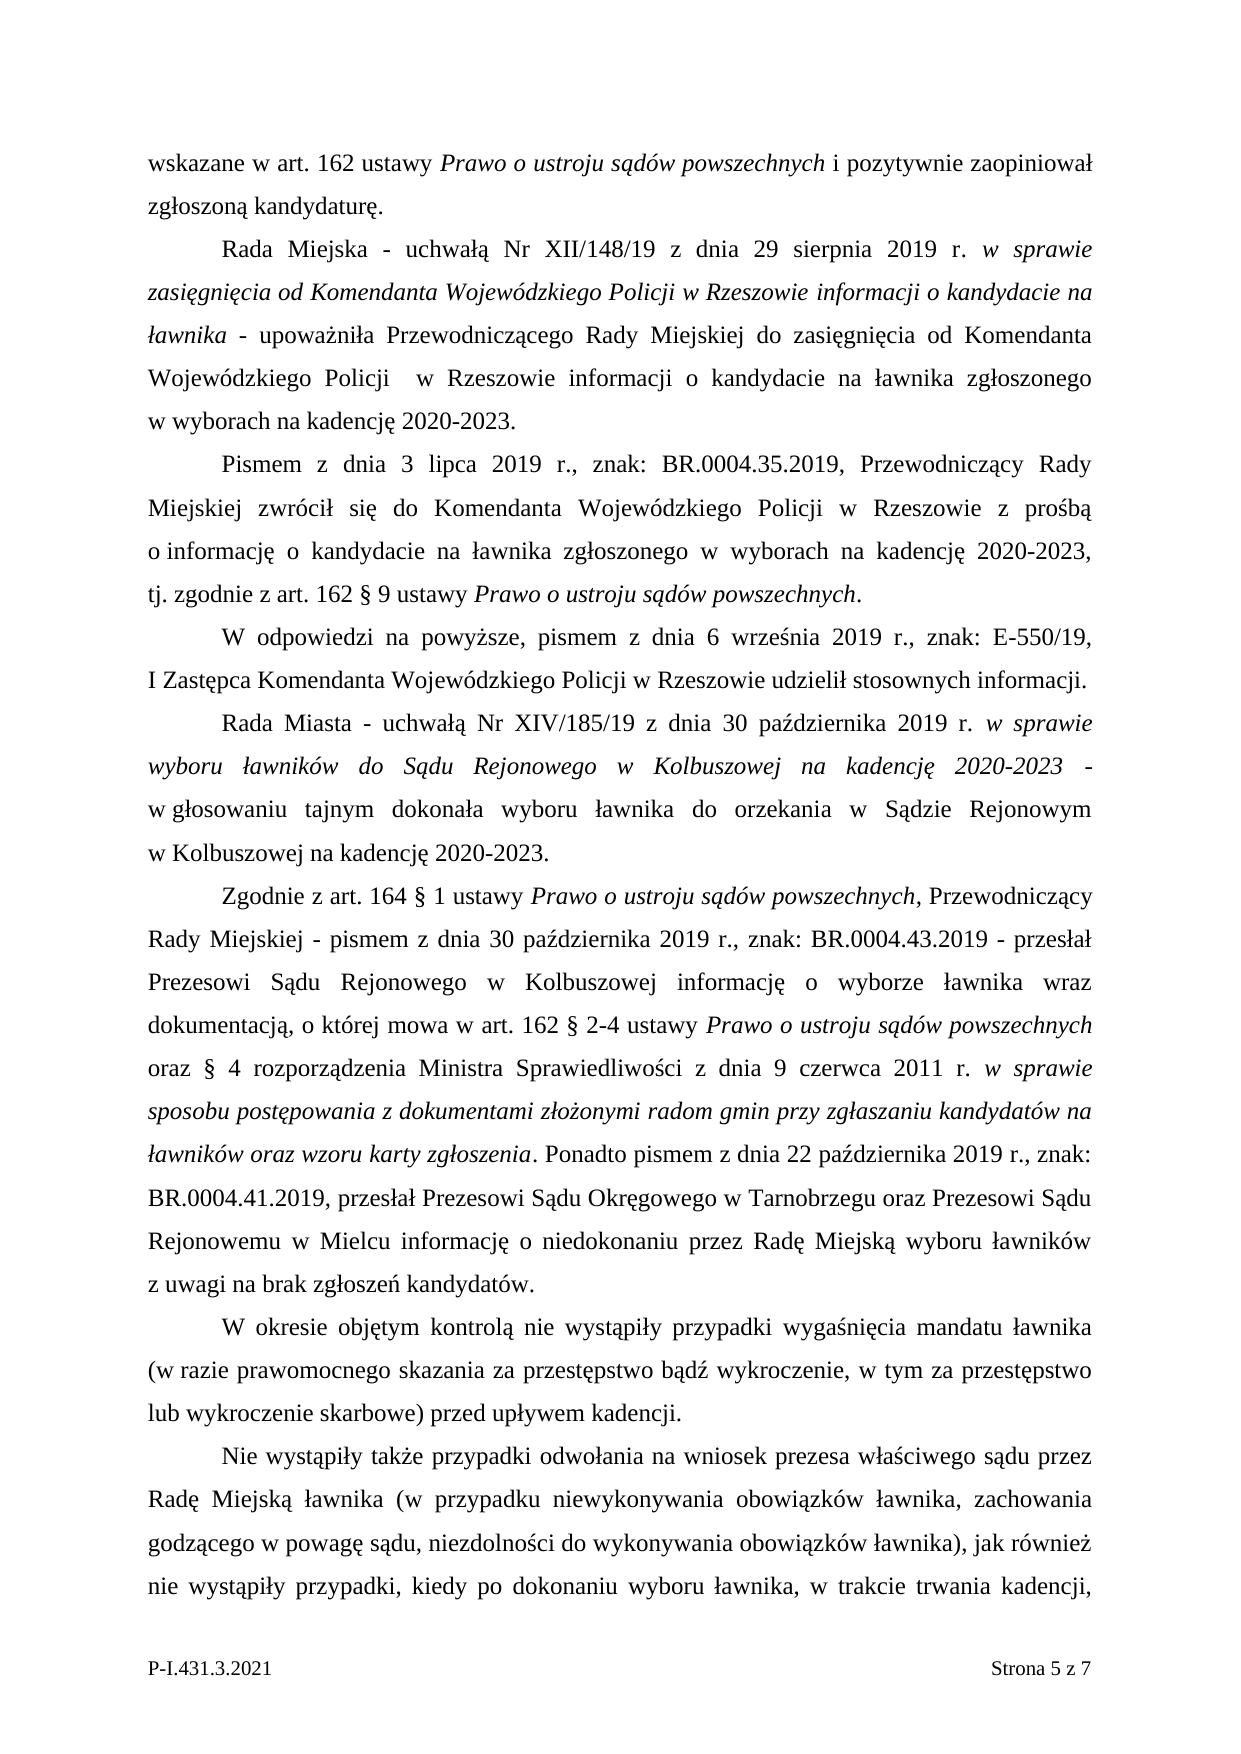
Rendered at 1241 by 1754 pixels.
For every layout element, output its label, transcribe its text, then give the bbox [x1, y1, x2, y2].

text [148, 1441, 1093, 1599]
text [148, 148, 1093, 219]
text W odpowiedzi na powyższe, pismem z dnia 6 września 2019 r., znak: E-550/19, I Zastępca Komendanta Wojewódzkiego Policji w Rzeszowie udzielił stosownych informacji. [148, 622, 1093, 694]
text Rada Miasta - uchwałą Nr XIV/185/19 z dnia 30 października 2019 r. w sprawie wyboru ławników do Sądu Rejonowego w Kolbuszowej na kadencję 2020-2023 - w głosowaniu tajnym dokonała wyboru ławnika do orzekania w Sądzie Rejonowym w Kolbuszowej na kadencję 2020-2023. [148, 708, 1093, 866]
text Pismem z dnia 3 lipca 2019 r., znak: BR.0004.35.2019, Przewodniczący Rady Miejskiej zwrócił się do Komendanta Wojewódzkiego Policji w Rzeszowie z prośbą o informację o kandydacie na ławnika zgłoszonego w wyborach na kadencję 2020-2023, tj. zgodnie z art. 162 § 9 ustawy Prawo o ustroju sądów powszechnych. [148, 449, 1093, 608]
text Zgodnie z art. 164 § 1 ustawy Prawo o ustroju sądów powszechnych, Przewodniczący Rady Miejskiej - pismem z dnia 30 października 2019 r., znak: BR.0004.43.2019 - przesłał Prezesowi Sądu Rejonowego w Kolbuszowej informację o wyborze ławnika wraz dokumentacją, o której mowa w art. 162 § 2-4 ustawy Prawo o ustroju sądów powszechnych oraz § 4 rozporządzenia Ministra Sprawiedliwości z dnia 9 czerwca 2011 r. w sprawie sposobu postępowania z dokumentami złożonymi radom gmin przy zgłaszaniu kandydatów na ławników oraz wzoru karty zgłoszenia. Ponadto pismem z dnia 22 października 2019 r., znak: BR.0004.41.2019, przesłał Prezesowi Sądu Okręgowego w Tarnobrzegu oraz Prezesowi Sądu Rejonowemu w Mielcu informację o niedokonaniu przez Radę Miejską wyboru ławników z uwagi na brak zgłoszeń kandydatów. [148, 881, 1093, 1298]
text W okresie objętym kontrolą nie wystąpiły przypadki wygaśnięcia mandatu ławnika (w razie prawomocnego skazania za przestępstwo bądź wykroczenie, w tym za przestępstwo lub wykroczenie skarbowe) przed upływem kadencji. [148, 1312, 1093, 1427]
text Rada Miejska - uchwałą Nr XII/148/19 z dnia 29 sierpnia 2019 r. w sprawie zasięgnięcia od Komendanta Wojewódzkiego Policji w Rzeszowie informacji o kandydacie na ławnika - upoważniła Przewodniczącego Rady Miejskiej do zasięgnięcia od Komendanta Wojewódzkiego Policji w Rzeszowie informacji o kandydacie na ławnika zgłoszonego w wyborach na kadencję 2020-2023. [148, 234, 1093, 435]
